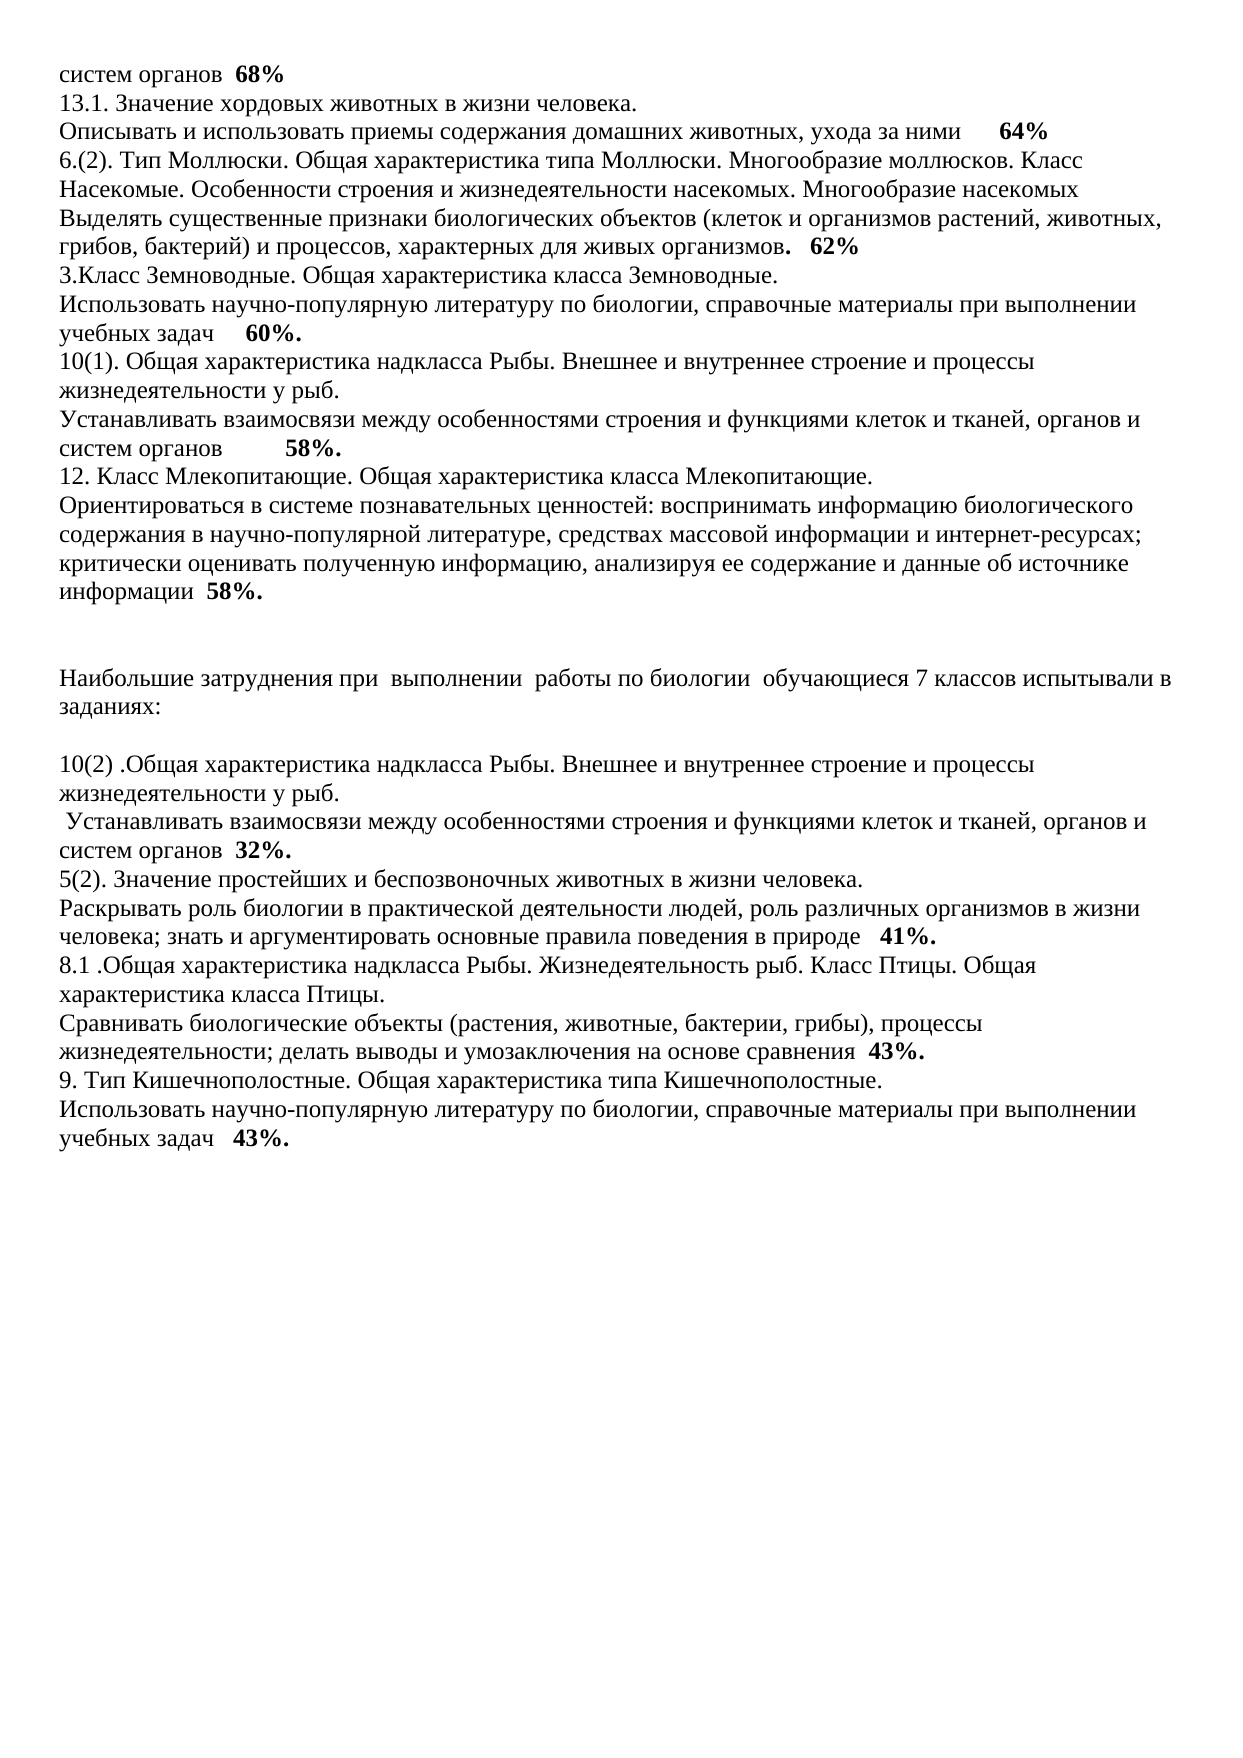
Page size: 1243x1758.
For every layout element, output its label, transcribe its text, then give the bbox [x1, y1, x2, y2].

text 10(2) .Общая характеристика надкласса Рыбы. Внешнее и внутреннее строение и процессы жизнедеятельности у рыб. Устанавливать взаимосвязи между особенностями строения и функциями клеток и тканей, органов и систем органов 32%. [59, 749, 1183, 864]
text 9. Тип Кишечнополостные. Общая характеристика типа Кишечнополостные. Использовать научно-популярную литературу по биологии, справочные материалы при выполнении учебных задач 43%. [59, 1065, 1183, 1151]
text 10(1). Общая характеристика надкласса Рыбы. Внешнее и внутреннее строение и процессы жизнедеятельности у рыб. Устанавливать взаимосвязи между особенностями строения и функциями клеток и тканей, органов и систем органов 58%. [59, 346, 1183, 461]
text 6.(2). Тип Моллюски. Общая характеристика типа Моллюски. Многообразие моллюсков. Класс Насекомые. Особенности строения и жизнедеятельности насекомых. Многообразие насекомых Выделять существенные признаки биологических объектов (клеток и организмов растений, животных, грибов, бактерий) и процессов, характерных для живых организмов. 62% [59, 145, 1183, 260]
text 5(2). Значение простейших и беспозвоночных животных в жизни человека. Раскрывать роль биологии в практической деятельности людей, роль различных организмов в жизни человека; знать и аргументировать основные правила поведения в природе 41%. [59, 864, 1183, 950]
text 12. Класс Млекопитающие. Общая характеристика класса Млекопитающие. Ориентироваться в системе познавательных ценностей: воспринимать информацию биологического содержания в научно-популярной литературе, средствах массовой информации и интернет-ресурсах; критически оценивать полученную информацию, анализируя ее содержание и данные об источнике информации 58%. [59, 461, 1183, 605]
text Наибольшие затруднения при выполнении работы по биологии обучающиеся 7 классов испытывали в заданиях: [59, 663, 1183, 720]
text 8.1 .Общая характеристика надкласса Рыбы. Жизнедеятельность рыб. Класс Птицы. Общая характеристика класса Птицы. Сравнивать биологические объекты (растения, животные, бактерии, грибы), процессы жизнедеятельности; делать выводы и умозаключения на основе сравнения 43%. [59, 950, 1183, 1065]
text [59, 59, 1183, 88]
text 3.Класс Земноводные. Общая характеристика класса Земноводные. Использовать научно-популярную литературу по биологии, справочные материалы при выполнении учебных задач 60%. [59, 260, 1183, 346]
text 13.1. Значение хордовых животных в жизни человека. Описывать и использовать приемы содержания домашних животных, ухода за ними 64% [59, 88, 1183, 145]
